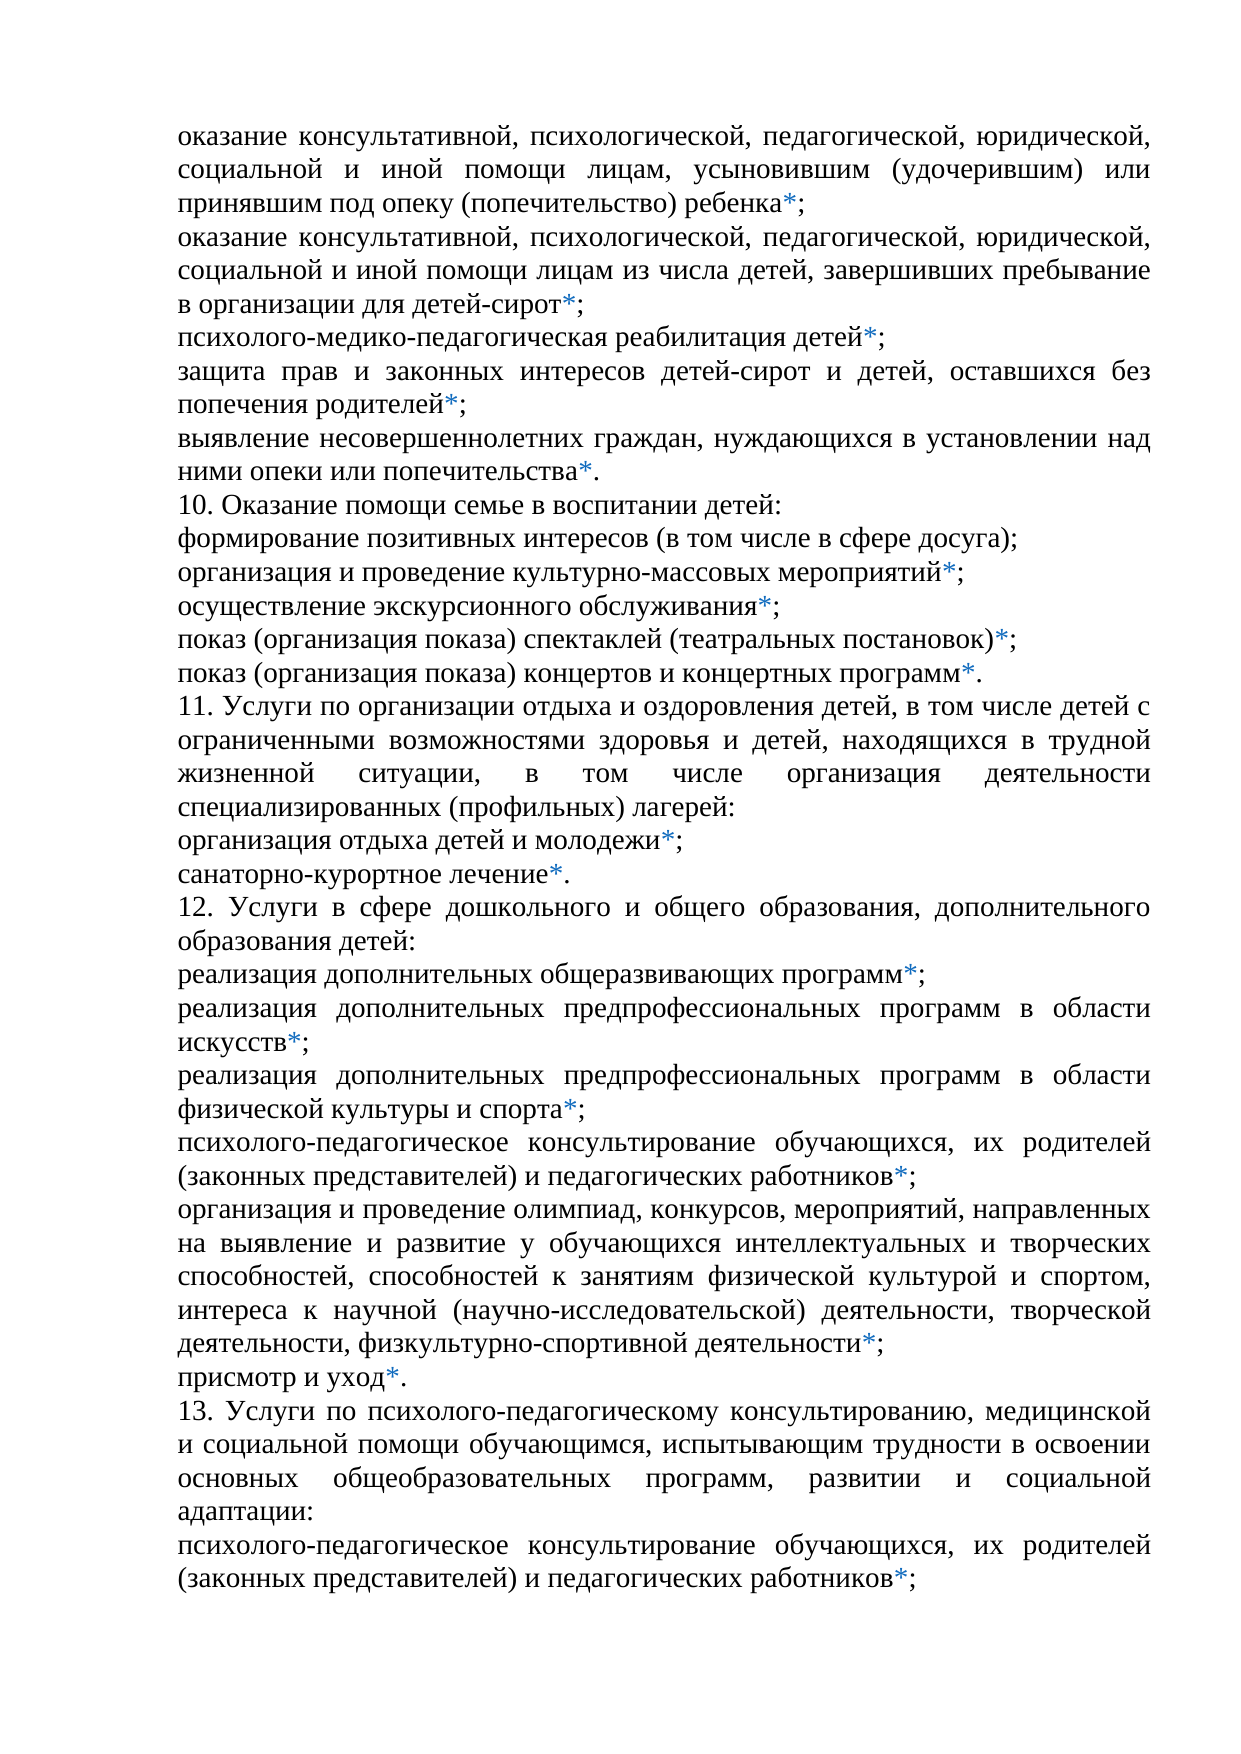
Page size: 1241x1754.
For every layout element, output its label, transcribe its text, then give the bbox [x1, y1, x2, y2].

text 10. Оказание помощи семье в воспитании детей: [177, 487, 1152, 521]
text реализация дополнительных предпрофессиональных программ в области физической культуры и спорта*; [177, 1057, 1152, 1124]
text санаторно-курортное лечение*. [177, 856, 1152, 889]
text реализация дополнительных предпрофессиональных программ в области искусств*; [177, 990, 1152, 1057]
text реализация дополнительных общеразвивающих программ*; [177, 957, 1152, 990]
text организация и проведение олимпиад, конкурсов, мероприятий, направленных на выявление и развитие у обучающихся интеллектуальных и творческих способностей, способностей к занятиям физической культурой и спортом, интереса к научной (научно-исследовательской) деятельности, творческой деятельности, физкультурно-спортивной деятельности*; [177, 1191, 1152, 1359]
text организация отдыха детей и молодежи*; [177, 822, 1152, 856]
text психолого-медико-педагогическая реабилитация детей*; [177, 319, 1152, 353]
text оказание консультативной, психологической, педагогической, юридической, социальной и иной помощи лицам из числа детей, завершивших пребывание в организации для детей-сирот*; [177, 219, 1152, 319]
text выявление несовершеннолетних граждан, нуждающихся в установлении над ними опеки или попечительства*. [177, 420, 1152, 487]
text осуществление экскурсионного обслуживания*; [177, 588, 1152, 621]
text психолого-педагогическое консультирование обучающихся, их родителей (законных представителей) и педагогических работников*; [177, 1124, 1152, 1191]
text 12. Услуги в сфере дошкольного и общего образования, дополнительного образования детей: [177, 889, 1152, 957]
text организация и проведение культурно-массовых мероприятий*; [177, 554, 1152, 588]
text формирование позитивных интересов (в том числе в сфере досуга); [177, 521, 1152, 554]
text показ (организация показа) концертов и концертных программ*. [177, 655, 1152, 688]
text показ (организация показа) спектаклей (театральных постановок)*; [177, 621, 1152, 655]
text защита прав и законных интересов детей-сирот и детей, оставшихся без попечения родителей*; [177, 353, 1152, 420]
text оказание консультативной, психологической, педагогической, юридической, социальной и иной помощи лицам, усыновившим (удочерившим) или принявшим под опеку (попечительство) ребенка*; [177, 118, 1152, 219]
text 11. Услуги по организации отдыха и оздоровления детей, в том числе детей с ограниченными возможностями здоровья и детей, находящихся в трудной жизненной ситуации, в том числе организация деятельности специализированных (профильных) лагерей: [177, 688, 1152, 822]
text психолого-педагогическое консультирование обучающихся, их родителей (законных представителей) и педагогических работников*; [177, 1527, 1152, 1594]
text 13. Услуги по психолого-педагогическому консультированию, медицинской и социальной помощи обучающимся, испытывающим трудности в освоении основных общеобразовательных программ, развитии и социальной адаптации: [177, 1393, 1152, 1527]
text присмотр и уход*. [177, 1359, 1152, 1393]
